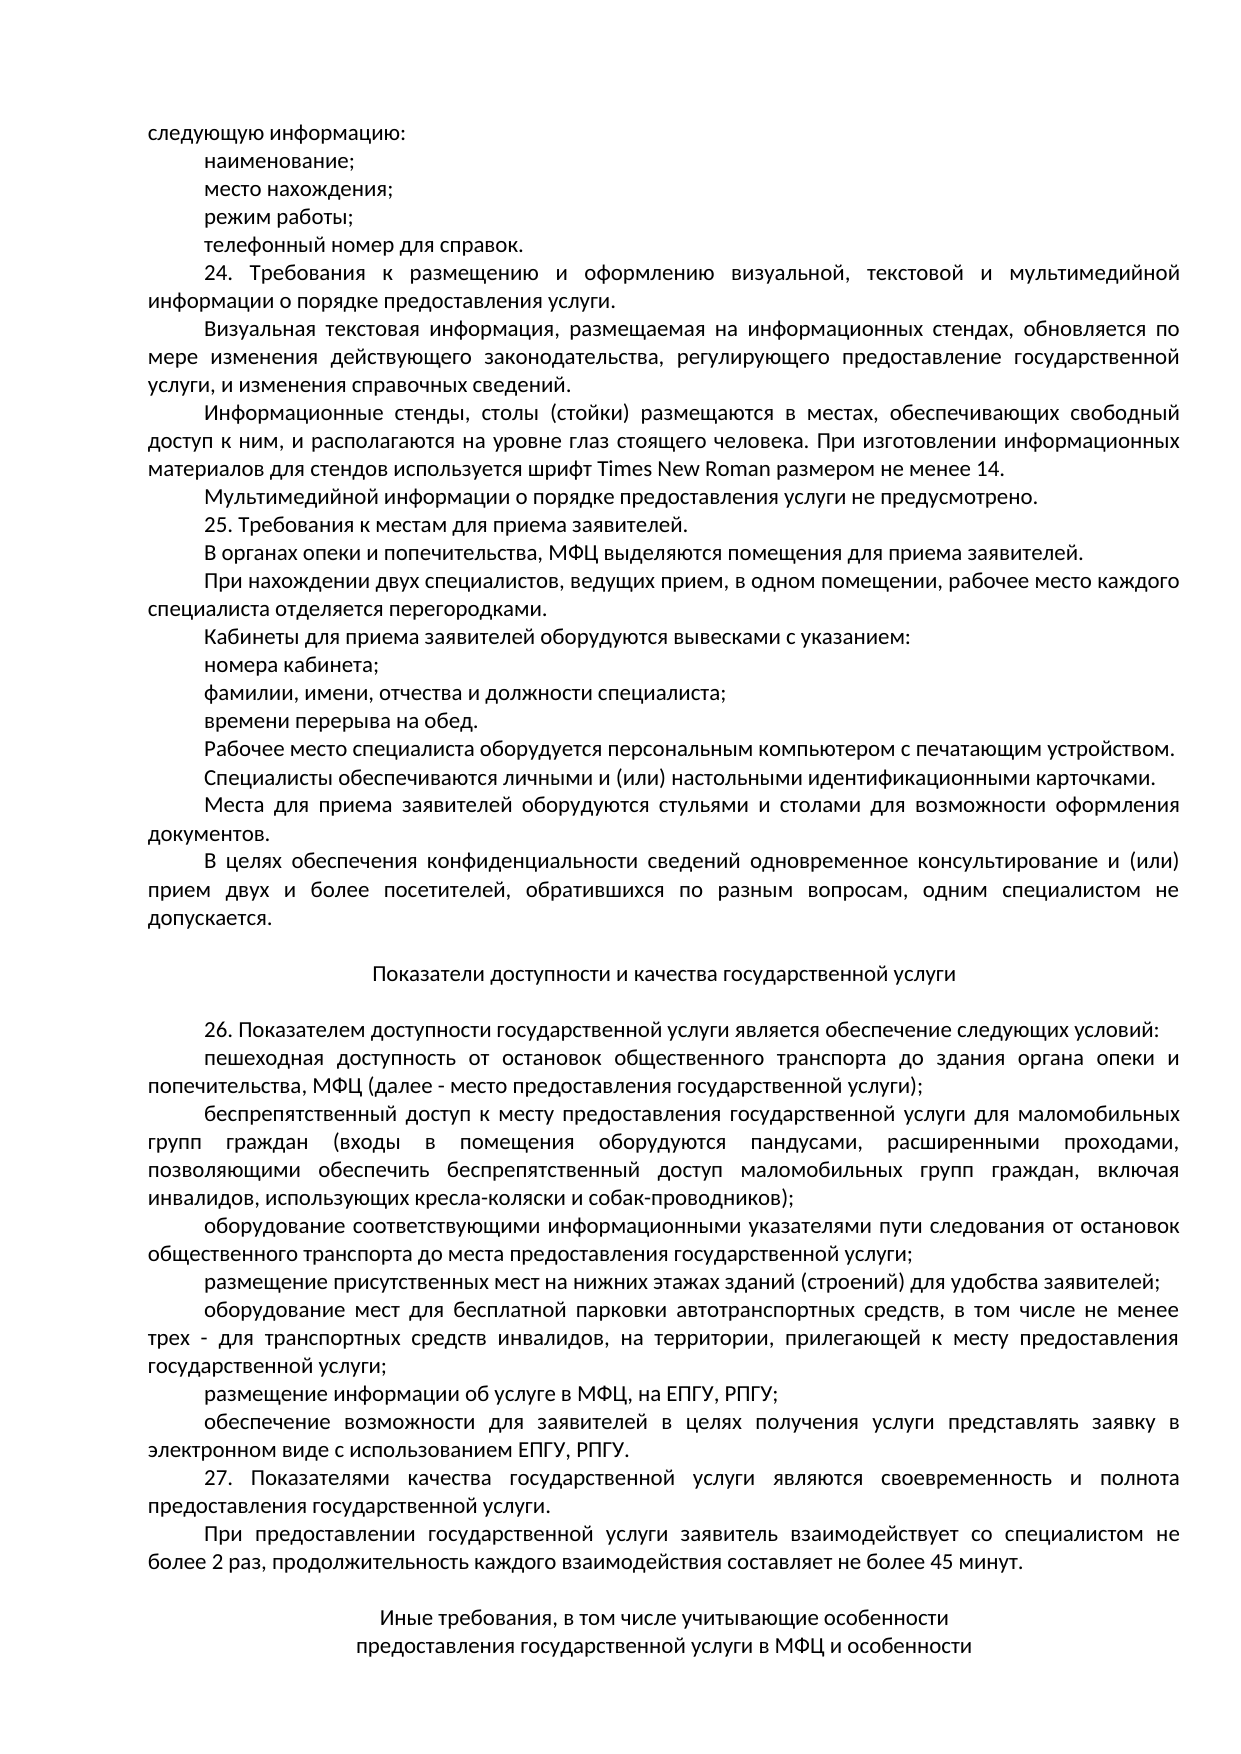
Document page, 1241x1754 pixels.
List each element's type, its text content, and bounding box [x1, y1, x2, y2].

text предоставления государственной услуги в МФЦ и особенности [148, 1631, 1181, 1659]
text телефонный номер для справок. [148, 230, 1181, 258]
text Специалисты обеспечиваются личными и (или) настольными идентификационными карточками. [148, 763, 1181, 791]
text беспрепятственный доступ к месту предоставления государственной услуги для маломобильных групп граждан (входы в помещения оборудуются пандусами, расширенными проходами, позволяющими обеспечить беспрепятственный доступ маломобильных групп граждан, включая инвалидов, использующих кресла-коляски и собак-проводников); [148, 1099, 1181, 1211]
text времени перерыва на обед. [148, 707, 1181, 734]
text Кабинеты для приема заявителей оборудуются вывесками с указанием: [148, 622, 1181, 651]
text размещение информации об услуге в МФЦ, на ЕПГУ, РПГУ; [148, 1379, 1181, 1407]
text 27. Показателями качества государственной услуги являются своевременность и полнота предоставления государственной услуги. [148, 1463, 1181, 1519]
text В целях обеспечения конфиденциальности сведений одновременное консультирование и (или) прием двух и более посетителей, обратившихся по разным вопросам, одним специалистом не допускается. [148, 847, 1181, 931]
text При предоставлении государственной услуги заявитель взаимодействует со специалистом не более 2 раз, продолжительность каждого взаимодействия составляет не более 45 минут. [148, 1519, 1181, 1575]
text 24. Требования к размещению и оформлению визуальной, текстовой и мультимедийной информации о порядке предоставления услуги. [148, 258, 1181, 314]
text 25. Требования к местам для приема заявителей. [148, 510, 1181, 538]
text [148, 118, 1181, 146]
text оборудование мест для бесплатной парковки автотранспортных средств, в том числе не менее трех - для транспортных средств инвалидов, на территории, прилегающей к месту предоставления государственной услуги; [148, 1295, 1181, 1379]
text режим работы; [148, 202, 1181, 230]
text Иные требования, в том числе учитывающие особенности [148, 1603, 1181, 1631]
text место нахождения; [148, 174, 1181, 202]
text При нахождении двух специалистов, ведущих прием, в одном помещении, рабочее место каждого специалиста отделяется перегородками. [148, 566, 1181, 622]
text Показатели доступности и качества государственной услуги [148, 959, 1181, 987]
text обеспечение возможности для заявителей в целях получения услуги представлять заявку в электронном виде с использованием ЕПГУ, РПГУ. [148, 1407, 1181, 1463]
text В органах опеки и попечительства, МФЦ выделяются помещения для приема заявителей. [148, 538, 1181, 566]
text Информационные стенды, столы (стойки) размещаются в местах, обеспечивающих свободный доступ к ним, и располагаются на уровне глаз стоящего человека. При изготовлении информационных материалов для стендов используется шрифт Times New Roman размером не менее 14. [148, 398, 1181, 482]
text оборудование соответствующими информационными указателями пути следования от остановок общественного транспорта до места предоставления государственной услуги; [148, 1211, 1181, 1267]
text наименование; [148, 146, 1181, 174]
text Визуальная текстовая информация, размещаемая на информационных стендах, обновляется по мере изменения действующего законодательства, регулирующего предоставление государственной услуги, и изменения справочных сведений. [148, 314, 1181, 398]
text 26. Показателем доступности государственной услуги является обеспечение следующих условий: [148, 1015, 1181, 1043]
text Рабочее место специалиста оборудуется персональным компьютером с печатающим устройством. [148, 734, 1181, 763]
text размещение присутственных мест на нижних этажах зданий (строений) для удобства заявителей; [148, 1267, 1181, 1295]
text фамилии, имени, отчества и должности специалиста; [148, 678, 1181, 707]
text Мультимедийной информации о порядке предоставления услуги не предусмотрено. [148, 482, 1181, 510]
text Места для приема заявителей оборудуются стульями и столами для возможности оформления документов. [148, 791, 1181, 847]
text номера кабинета; [148, 651, 1181, 678]
text пешеходная доступность от остановок общественного транспорта до здания органа опеки и попечительства, МФЦ (далее - место предоставления государственной услуги); [148, 1043, 1181, 1099]
